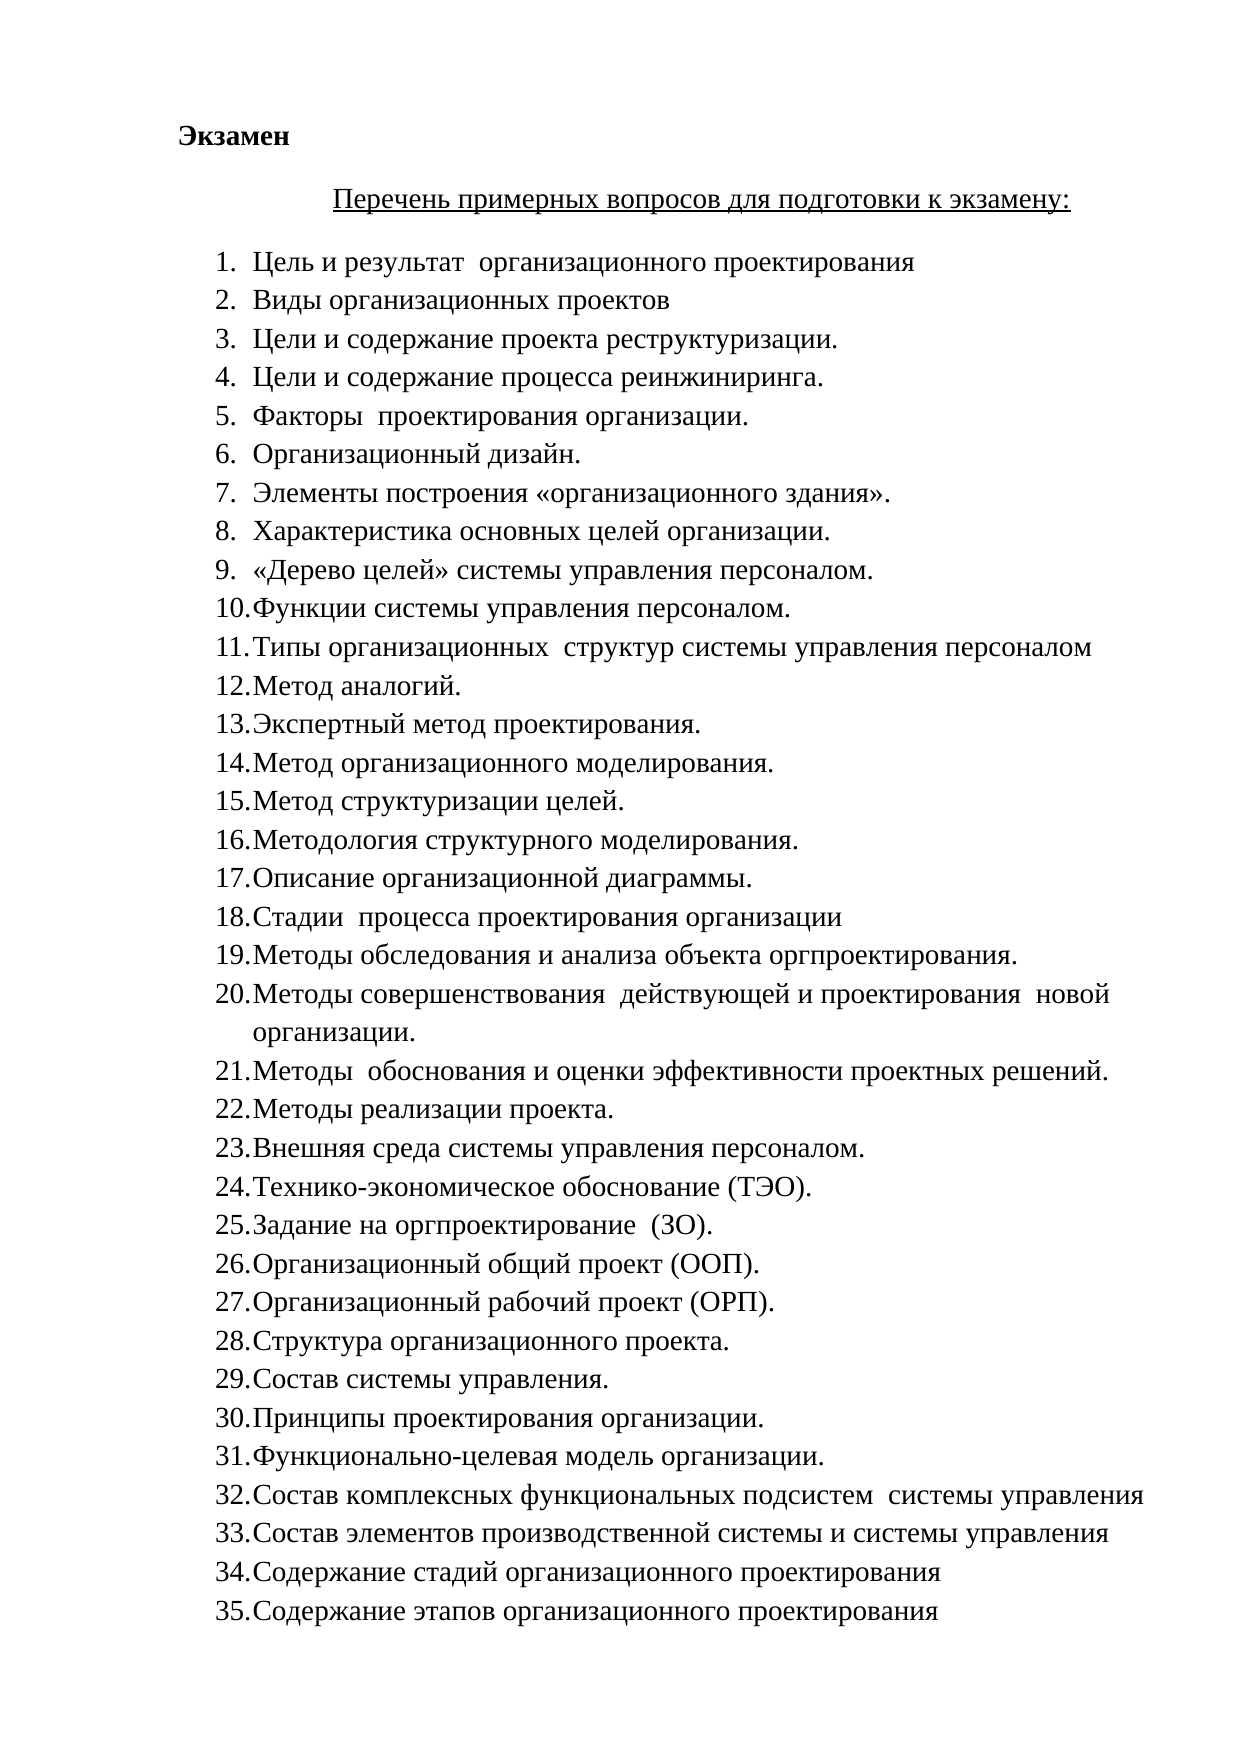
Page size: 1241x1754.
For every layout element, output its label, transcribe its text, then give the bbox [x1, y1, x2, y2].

text Перечень примерных вопросов для подготовки к экзамену: [177, 181, 1152, 214]
list Метод структуризации целей. [215, 783, 1152, 817]
list Состав элементов производственной системы и системы управления [215, 1516, 1152, 1549]
list Функционально-целевая модель организации. [215, 1438, 1152, 1472]
list Виды организационных проектов [215, 282, 1152, 316]
list Содержание этапов организационного проектирования [215, 1593, 1152, 1626]
list Содержание стадий организационного проектирования [215, 1554, 1152, 1588]
list Принципы проектирования организации. [215, 1400, 1152, 1433]
list Задание на оргпроектирование (ЗО). [215, 1207, 1152, 1241]
list Функции системы управления персоналом. [215, 591, 1152, 624]
list Экспертный метод проектирования. [215, 706, 1152, 740]
list Элементы построения «организационного здания». [215, 475, 1152, 508]
list Организационный общий проект (ООП). [215, 1246, 1152, 1279]
list Метод организационного моделирования. [215, 745, 1152, 778]
list Стадии процесса проектирования организации [215, 899, 1152, 932]
list Характеристика основных целей организации. [215, 513, 1152, 547]
list Методы совершенствования действующей и проектирования новой организации. [215, 976, 1152, 1048]
list Методы обоснования и оценки эффективности проектных решений. [215, 1053, 1152, 1087]
list Состав системы управления. [215, 1361, 1152, 1395]
list Метод аналогий. [215, 668, 1152, 701]
list Организационный дизайн. [215, 436, 1152, 470]
list Цель и результат организационного проектирования [215, 244, 1152, 277]
list Методология структурного моделирования. [215, 822, 1152, 855]
list Методы обследования и анализа объекта оргпроектирования. [215, 937, 1152, 971]
list Типы организационных структур системы управления персоналом [215, 629, 1152, 663]
list Факторы проектирования организации. [215, 398, 1152, 431]
list Методы реализации проекта. [215, 1092, 1152, 1125]
list Внешняя среда системы управления персоналом. [215, 1130, 1152, 1164]
list Состав комплексных функциональных подсистем системы управления [215, 1477, 1152, 1511]
list «Дерево целей» системы управления персоналом. [215, 552, 1152, 586]
text Экзамен [177, 118, 1152, 152]
list Структура организационного проекта. [215, 1323, 1152, 1356]
list Технико-экономическое обоснование (ТЭО). [215, 1169, 1152, 1202]
list Цели и содержание проекта реструктуризации. [215, 321, 1152, 354]
list Описание организационной диаграммы. [215, 860, 1152, 894]
list Цели и содержание процесса реинжиниринга. [215, 359, 1152, 393]
list Организационный рабочий проект (ОРП). [215, 1284, 1152, 1318]
